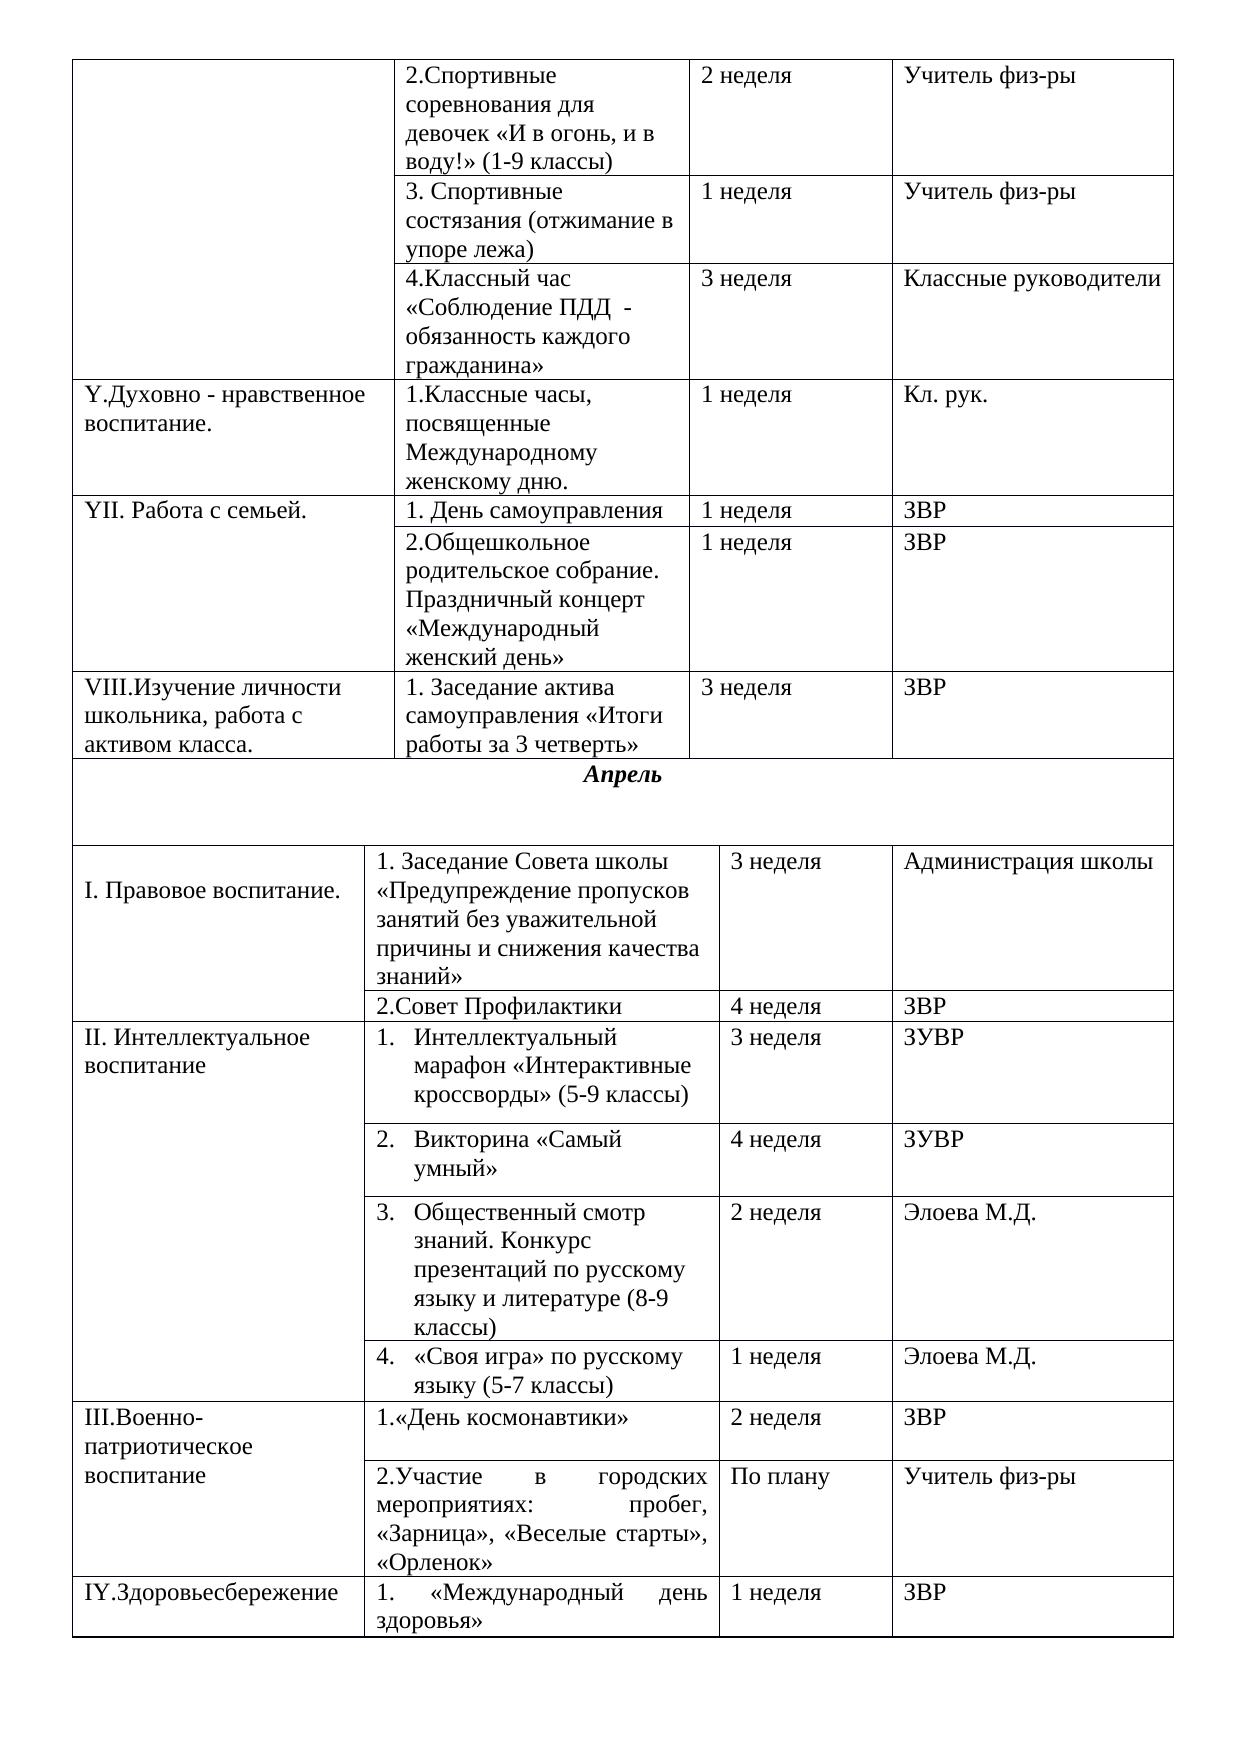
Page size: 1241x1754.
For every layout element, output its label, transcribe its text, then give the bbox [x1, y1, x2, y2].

table_cell I. Правовое воспитание. [73, 846, 364, 1021]
table_cell Y.Духовно - нравственное воспитание. [73, 380, 394, 494]
table_cell 2 неделя [720, 1402, 892, 1460]
table_cell 2 неделя [690, 60, 892, 175]
table_cell III.Военно-патриотическое воспитание [73, 1402, 364, 1576]
table_cell Викторина «Самый умный» [365, 1124, 719, 1196]
table_cell Элоева М.Д. [893, 1341, 1173, 1401]
table_cell 2.Спортивные соревнования для девочек «И в огонь, и в воду!» (1-9 классы) [395, 60, 689, 175]
table_cell Кл. рук. [893, 380, 1173, 494]
table_cell 2.Участие в городских мероприятиях: пробег, «Зарница», «Веселые старты», «Орленок» [365, 1461, 719, 1576]
table_cell 2.Общешкольное родительское собрание. Праздничный концерт «Международный женский день» [395, 527, 689, 671]
table_cell 1 неделя [690, 380, 892, 494]
table_cell 4.Классный час «Соблюдение ПДД - обязанность каждого гражданина» [395, 264, 689, 378]
table_cell VIII.Изучение личности школьника, работа с активом класса. [73, 672, 394, 758]
table_cell «Своя игра» по русскому языку (5-7 классы) [365, 1341, 719, 1401]
table_cell 1. День самоуправления [395, 496, 689, 526]
table_cell Элоева М.Д. [893, 1197, 1173, 1340]
table_cell Учитель физ-ры [893, 60, 1173, 175]
table_cell 1.«День космонавтики» [365, 1402, 719, 1460]
table_cell ЗУВР [893, 1022, 1173, 1123]
table_cell ЗВР [893, 991, 1173, 1021]
table_cell 3. Спортивные состязания (отжимание в упоре лежа) [395, 176, 689, 262]
table_cell 1 неделя [720, 1341, 892, 1401]
table_cell Интеллектуальный марафон «Интерактивные кроссворды» (5-9 классы) [365, 1022, 719, 1123]
table_cell YII. Работа с семьей. [73, 496, 394, 671]
table_cell По плану [720, 1461, 892, 1576]
table_cell 3 неделя [690, 672, 892, 758]
table_cell ЗВР [893, 1577, 1173, 1636]
table_cell [73, 263, 394, 378]
table_cell 3 неделя [720, 1022, 892, 1123]
table_cell 1 неделя [690, 176, 892, 262]
table_cell 4 неделя [720, 991, 892, 1021]
table_cell Администрация школы [893, 846, 1173, 990]
table_cell 1 неделя [690, 527, 892, 671]
table_cell ЗВР [893, 527, 1173, 671]
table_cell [73, 60, 394, 262]
table_cell 3 неделя [690, 264, 892, 378]
table_cell ЗВР [893, 496, 1173, 526]
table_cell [73, 1577, 364, 1636]
table_cell 4 неделя [720, 1124, 892, 1196]
table_cell Классные руководители [893, 264, 1173, 378]
table_cell ЗВР [893, 1402, 1173, 1460]
table_cell 1. Заседание Совета школы «Предупреждение пропусков занятий без уважительной причины и снижения качества знаний» [365, 846, 719, 990]
table_cell 2.Совет Профилактики [365, 991, 719, 1021]
table_cell 1. «Международный день здоровья» [365, 1577, 719, 1636]
table_cell 2 неделя [720, 1197, 892, 1340]
table_cell Учитель физ-ры [893, 176, 1173, 262]
table_cell Общественный смотр знаний. Конкурс презентаций по русскому языку и литературе (8-9 классы) [365, 1197, 719, 1340]
table_cell ЗВР [893, 672, 1173, 758]
table_cell Учитель физ-ры [893, 1461, 1173, 1576]
table_cell 3 неделя [720, 846, 892, 990]
table_cell 1.Классные часы, посвященные Международному женскому дню. [395, 380, 689, 494]
table_cell 1. Заседание актива самоуправления «Итоги работы за 3 четверть» [395, 672, 689, 758]
table_cell Апрель [73, 759, 1173, 845]
table_cell 1 неделя [720, 1577, 892, 1636]
table_cell ЗУВР [893, 1124, 1173, 1196]
table_cell 1 неделя [690, 496, 892, 526]
table_cell II. Интеллектуальное воспитание [73, 1022, 364, 1401]
